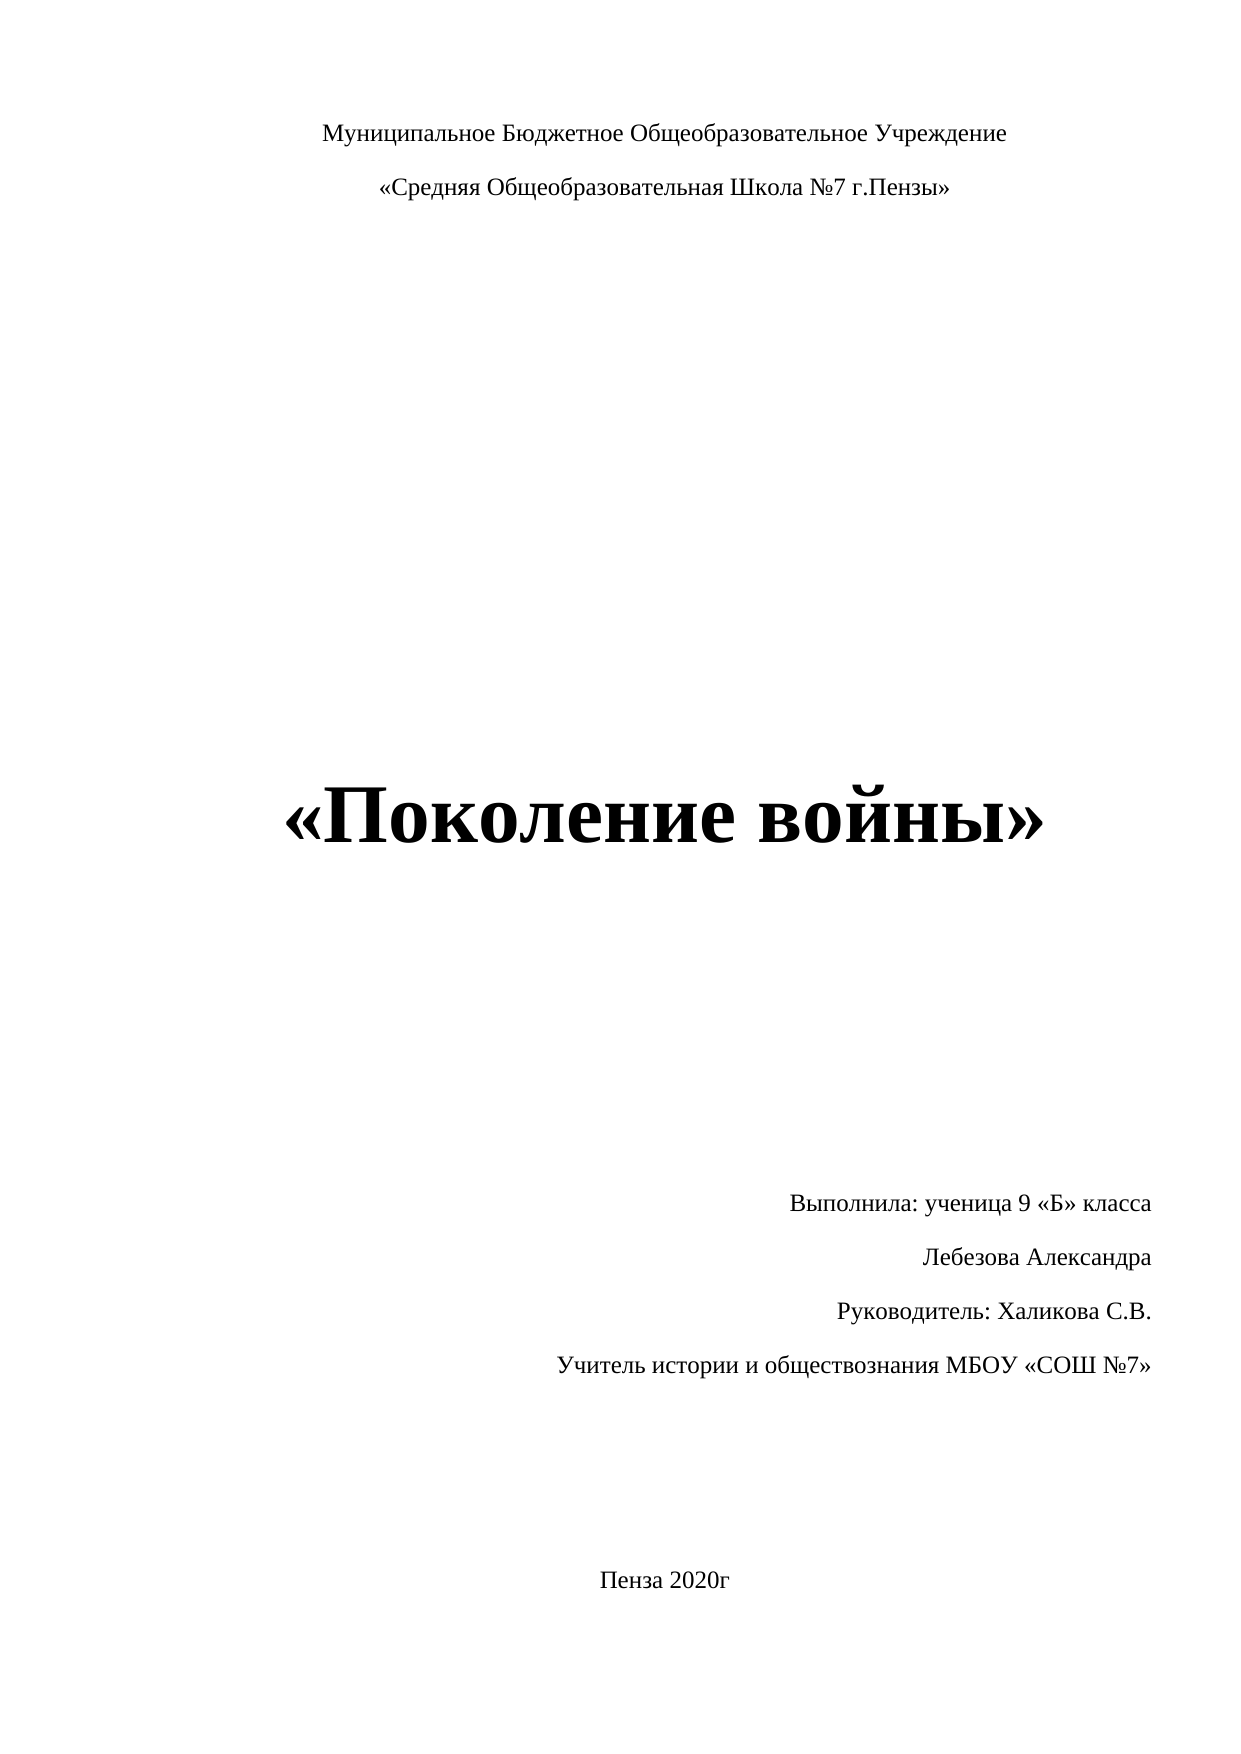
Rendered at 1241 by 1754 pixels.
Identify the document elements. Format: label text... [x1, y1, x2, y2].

text Выполнила: ученица 9 «Б» класса [177, 1188, 1152, 1217]
text Пенза 2020г [177, 1565, 1152, 1594]
text «Поколение войны» [177, 764, 1152, 860]
text Лебезова Александра [177, 1242, 1152, 1271]
text Учитель истории и обществознания МБОУ «СОШ №7» [177, 1350, 1152, 1379]
text «Средняя Общеобразовательная Школа №7 г.Пензы» [177, 172, 1152, 201]
text Муниципальное Бюджетное Общеобразовательное Учреждение [177, 118, 1152, 147]
text Руководитель: Халикова С.В. [177, 1296, 1152, 1325]
